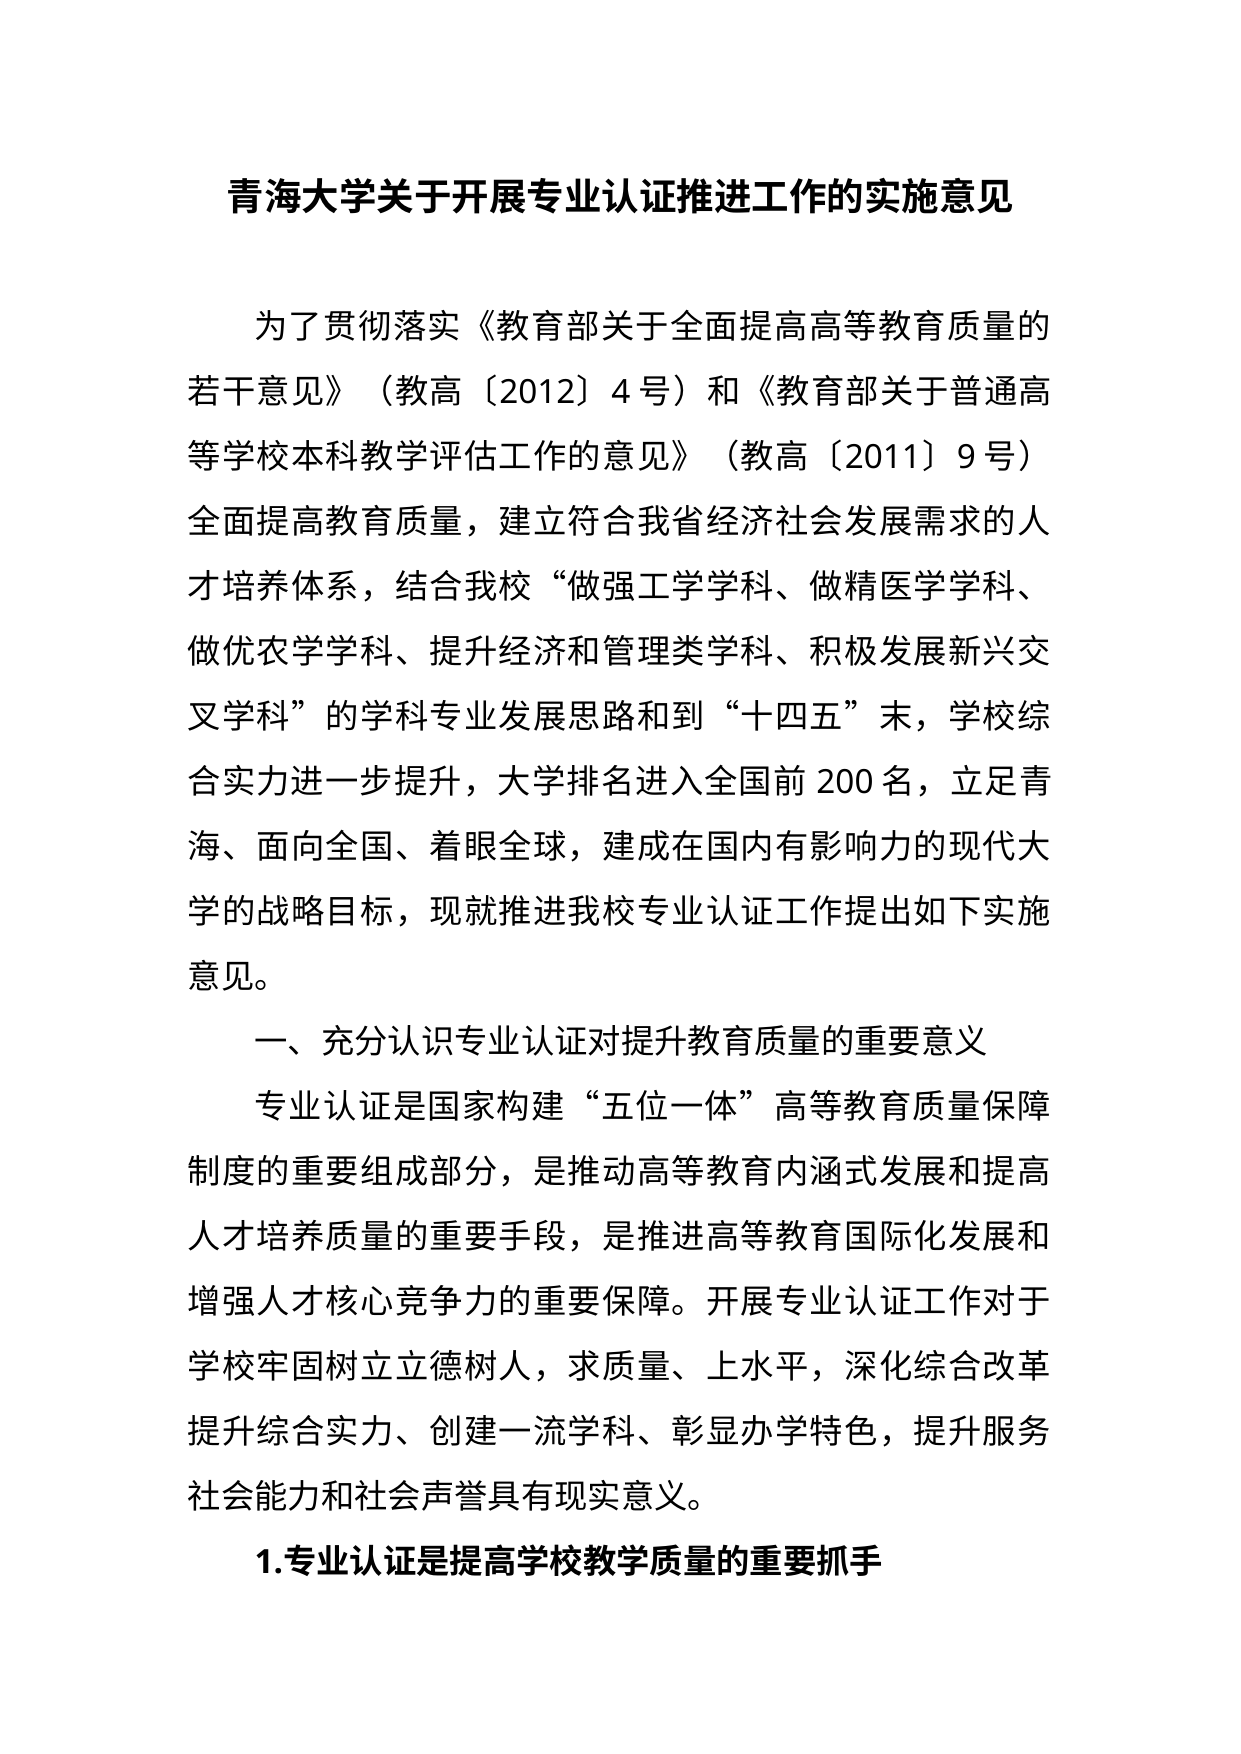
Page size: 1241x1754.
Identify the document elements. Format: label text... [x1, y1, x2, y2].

text 为了贯彻落实《教育部关于全面提高高等教育质量的若干意见》（教高〔2012〕4号）和《教育部关于普通高等学校本科教学评估工作的意见》（教高〔2011〕9号），全面提高教育质量，建立符合我省经济社会发展需求的人才培养体系，结合我校“做强工学学科、做精医学学科、做优农学学科、提升经济和管理类学科、积极发展新兴交叉学科”的学科专业发展思路和到“十四五”末，学校综合实力进一步提升，大学排名进入全国前200名，立足青海、面向全国、着眼全球，建成在国内有影响力的现代大学的战略目标，现就推进我校专业认证工作提出如下实施意见。 [187, 292, 1053, 1007]
text 一、充分认识专业认证对提升教育质量的重要意义 [187, 1007, 1053, 1072]
text 1.专业认证是提高学校教学质量的重要抓手 [187, 1527, 1053, 1592]
text 青海大学关于开展专业认证推进工作的实施意见 [187, 162, 1053, 227]
text 专业认证是国家构建“五位一体”高等教育质量保障制度的重要组成部分，是推动高等教育内涵式发展和提高人才培养质量的重要手段，是推进高等教育国际化发展和增强人才核心竞争力的重要保障。开展专业认证工作对于学校牢固树立立德树人，求质量、上水平，深化综合改革、提升综合实力、创建一流学科、彰显办学特色，提升服务社会能力和社会声誉具有现实意义。 [187, 1072, 1053, 1527]
